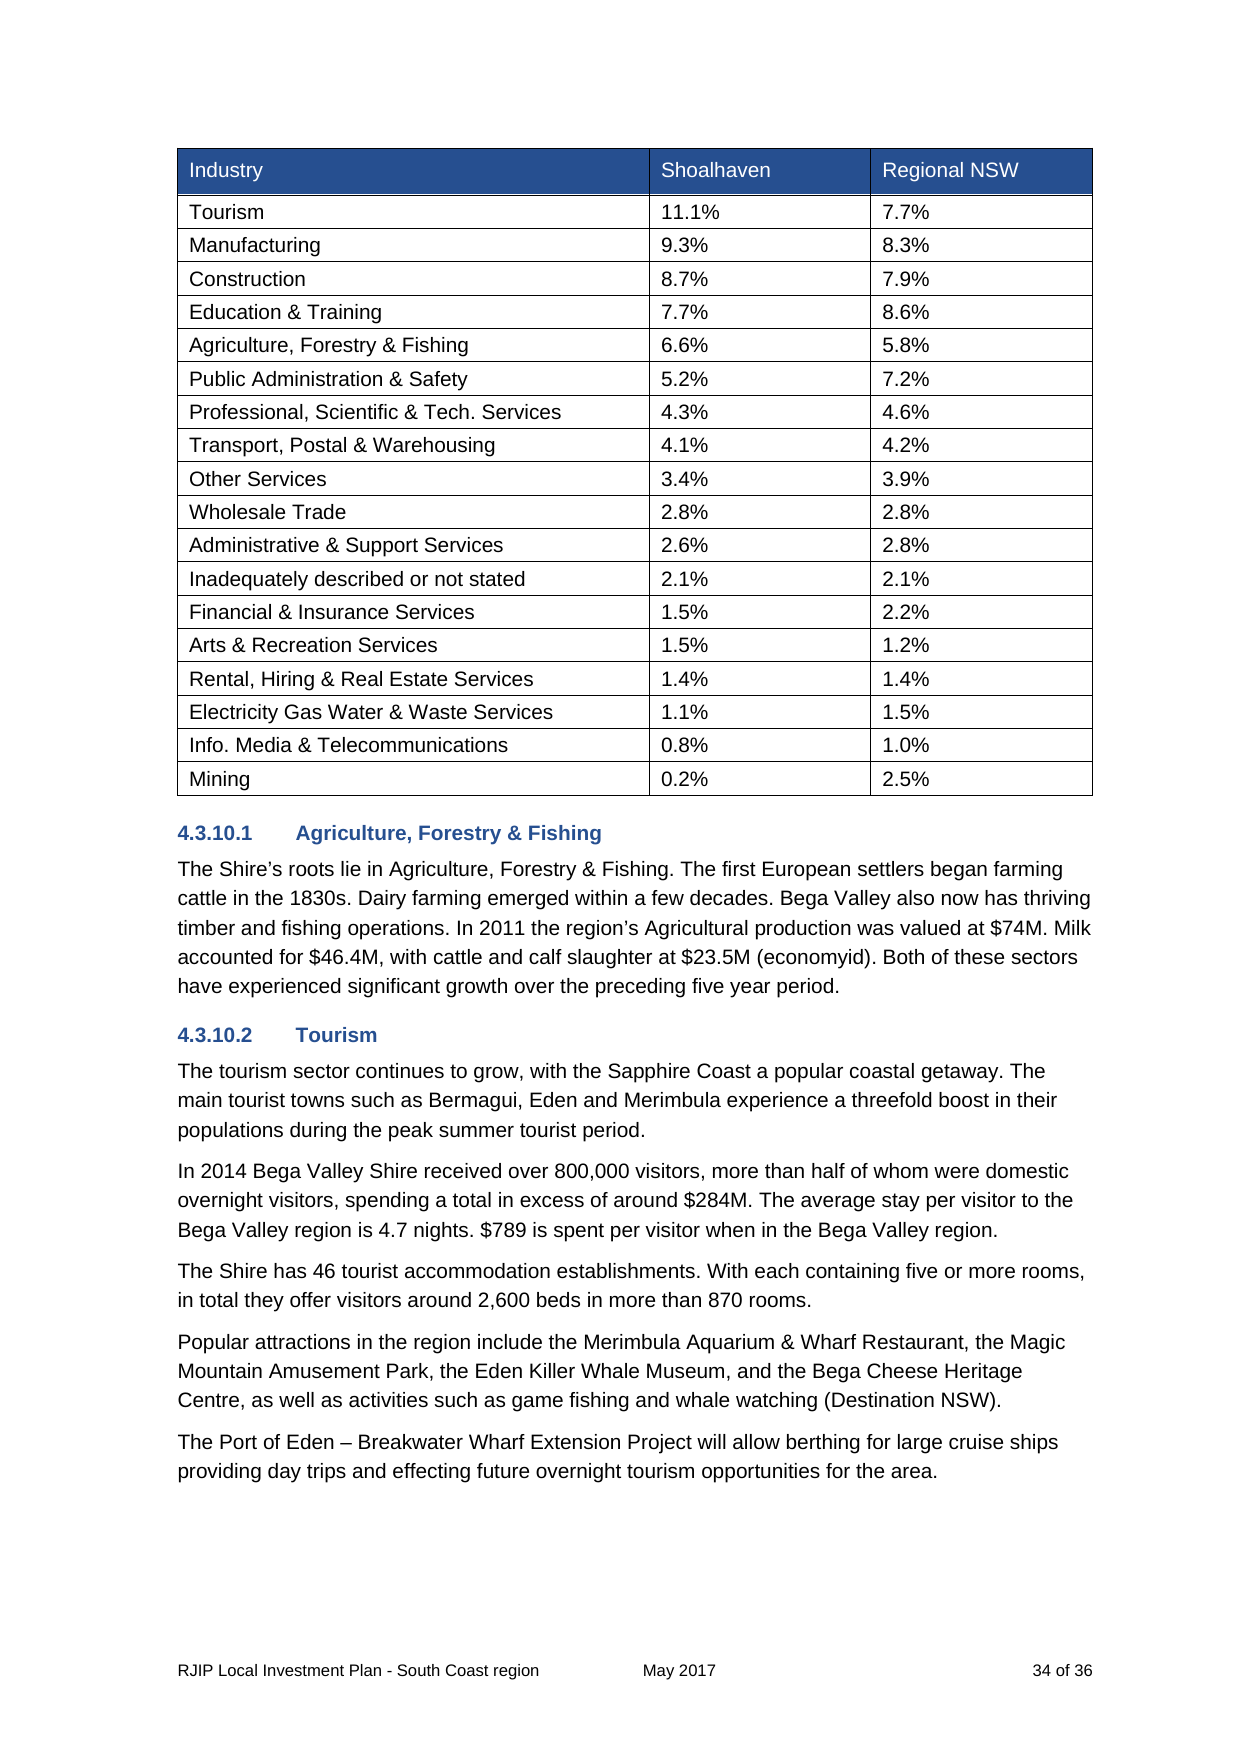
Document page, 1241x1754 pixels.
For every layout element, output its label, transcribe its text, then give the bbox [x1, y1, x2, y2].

table_cell Tourism [178, 196, 649, 228]
table_cell 7.7% [871, 196, 1092, 228]
table_cell 2.2% [871, 596, 1092, 628]
table_header Regional NSW [871, 149, 1092, 194]
table_cell 2.8% [871, 496, 1092, 528]
table_cell 4.2% [871, 429, 1092, 461]
table_cell 1.2% [871, 629, 1092, 661]
table_cell Mining [178, 762, 649, 794]
table_cell 2.1% [650, 562, 870, 594]
table_cell Public Administration & Safety [178, 362, 649, 394]
table_cell 2.8% [650, 496, 870, 528]
text The Port of Eden – Breakwater Wharf Extension Project will allow berthing for large cruise ships providing day trips and effecting future overnight tourism opportunities for the area. [177, 1425, 1092, 1483]
subtitle Agriculture, Forestry & Fishing [177, 821, 1092, 846]
table_cell 0.2% [650, 762, 870, 794]
table_cell 0.8% [650, 729, 870, 761]
table_cell 6.6% [650, 329, 870, 361]
table_cell Rental, Hiring & Real Estate Services [178, 662, 649, 694]
text The Shire’s roots lie in Agriculture, Forestry & Fishing. The first European settlers began farming cattle in the 1830s. Dairy farming emerged within a few decades. Bega Valley also now has thriving timber and fishing operations. In 2011 the region’s Agricultural production was valued at $74M. Milk accounted for $46.4M, with cattle and calf slaughter at $23.5M (economyid). Both of these sectors have experienced significant growth over the preceding five year period. [177, 852, 1092, 998]
table_cell 2.8% [871, 529, 1092, 561]
table_cell 7.9% [871, 262, 1092, 294]
table_cell 4.1% [650, 429, 870, 461]
table_cell 9.3% [650, 229, 870, 261]
table_cell 1.4% [871, 662, 1092, 694]
table_cell Administrative & Support Services [178, 529, 649, 561]
table_cell 5.8% [871, 329, 1092, 361]
table_cell Info. Media & Telecommunications [178, 729, 649, 761]
table_cell Financial & Insurance Services [178, 596, 649, 628]
text In 2014 Bega Valley Shire received over 800,000 visitors, more than half of whom were domestic overnight visitors, spending a total in excess of around $284M. The average stay per visitor to the Bega Valley region is 4.7 nights. $789 is spent per visitor when in the Bega Valley region. [177, 1154, 1092, 1241]
table_cell Professional, Scientific & Tech. Services [178, 396, 649, 428]
table_cell 1.5% [650, 596, 870, 628]
table_cell Other Services [178, 462, 649, 494]
table_cell 2.5% [871, 762, 1092, 794]
table_cell 3.9% [871, 462, 1092, 494]
table_cell Transport, Postal & Warehousing [178, 429, 649, 461]
table_header Industry [178, 149, 649, 194]
table_cell Education & Training [178, 296, 649, 328]
table_cell Manufacturing [178, 229, 649, 261]
table_cell 11.1% [650, 196, 870, 228]
table_cell 7.2% [871, 362, 1092, 394]
table_header Shoalhaven [650, 149, 870, 194]
table_cell 1.0% [871, 729, 1092, 761]
table_cell 8.3% [871, 229, 1092, 261]
subtitle Tourism [177, 1023, 1092, 1048]
text The Shire has 46 tourist accommodation establishments. With each containing five or more rooms, in total they offer visitors around 2,600 beds in more than 870 rooms. [177, 1254, 1092, 1312]
text Popular attractions in the region include the Merimbula Aquarium & Wharf Restaurant, the Magic Mountain Amusement Park, the Eden Killer Whale Museum, and the Bega Cheese Heritage Centre, as well as activities such as game fishing and whale watching (Destination NSW). [177, 1325, 1092, 1412]
table_cell Arts & Recreation Services [178, 629, 649, 661]
table_cell 1.5% [650, 629, 870, 661]
table_cell 8.7% [650, 262, 870, 294]
table_cell 2.6% [650, 529, 870, 561]
table_cell 8.6% [871, 296, 1092, 328]
table_cell 5.2% [650, 362, 870, 394]
text The tourism sector continues to grow, with the Sapphire Coast a popular coastal getaway. The main tourist towns such as Bermagui, Eden and Merimbula experience a threefold boost in their populations during the peak summer tourist period. [177, 1054, 1092, 1141]
table_cell 4.3% [650, 396, 870, 428]
table_cell 1.1% [650, 696, 870, 728]
table_cell 3.4% [650, 462, 870, 494]
table_cell 4.6% [871, 396, 1092, 428]
table_cell Electricity Gas Water & Waste Services [178, 696, 649, 728]
table_cell Inadequately described or not stated [178, 562, 649, 594]
table_cell Construction [178, 262, 649, 294]
table_cell Wholesale Trade [178, 496, 649, 528]
table_cell 1.4% [650, 662, 870, 694]
table_cell Agriculture, Forestry & Fishing [178, 329, 649, 361]
table_cell 2.1% [871, 562, 1092, 594]
table_cell 7.7% [650, 296, 870, 328]
table_cell 1.5% [871, 696, 1092, 728]
